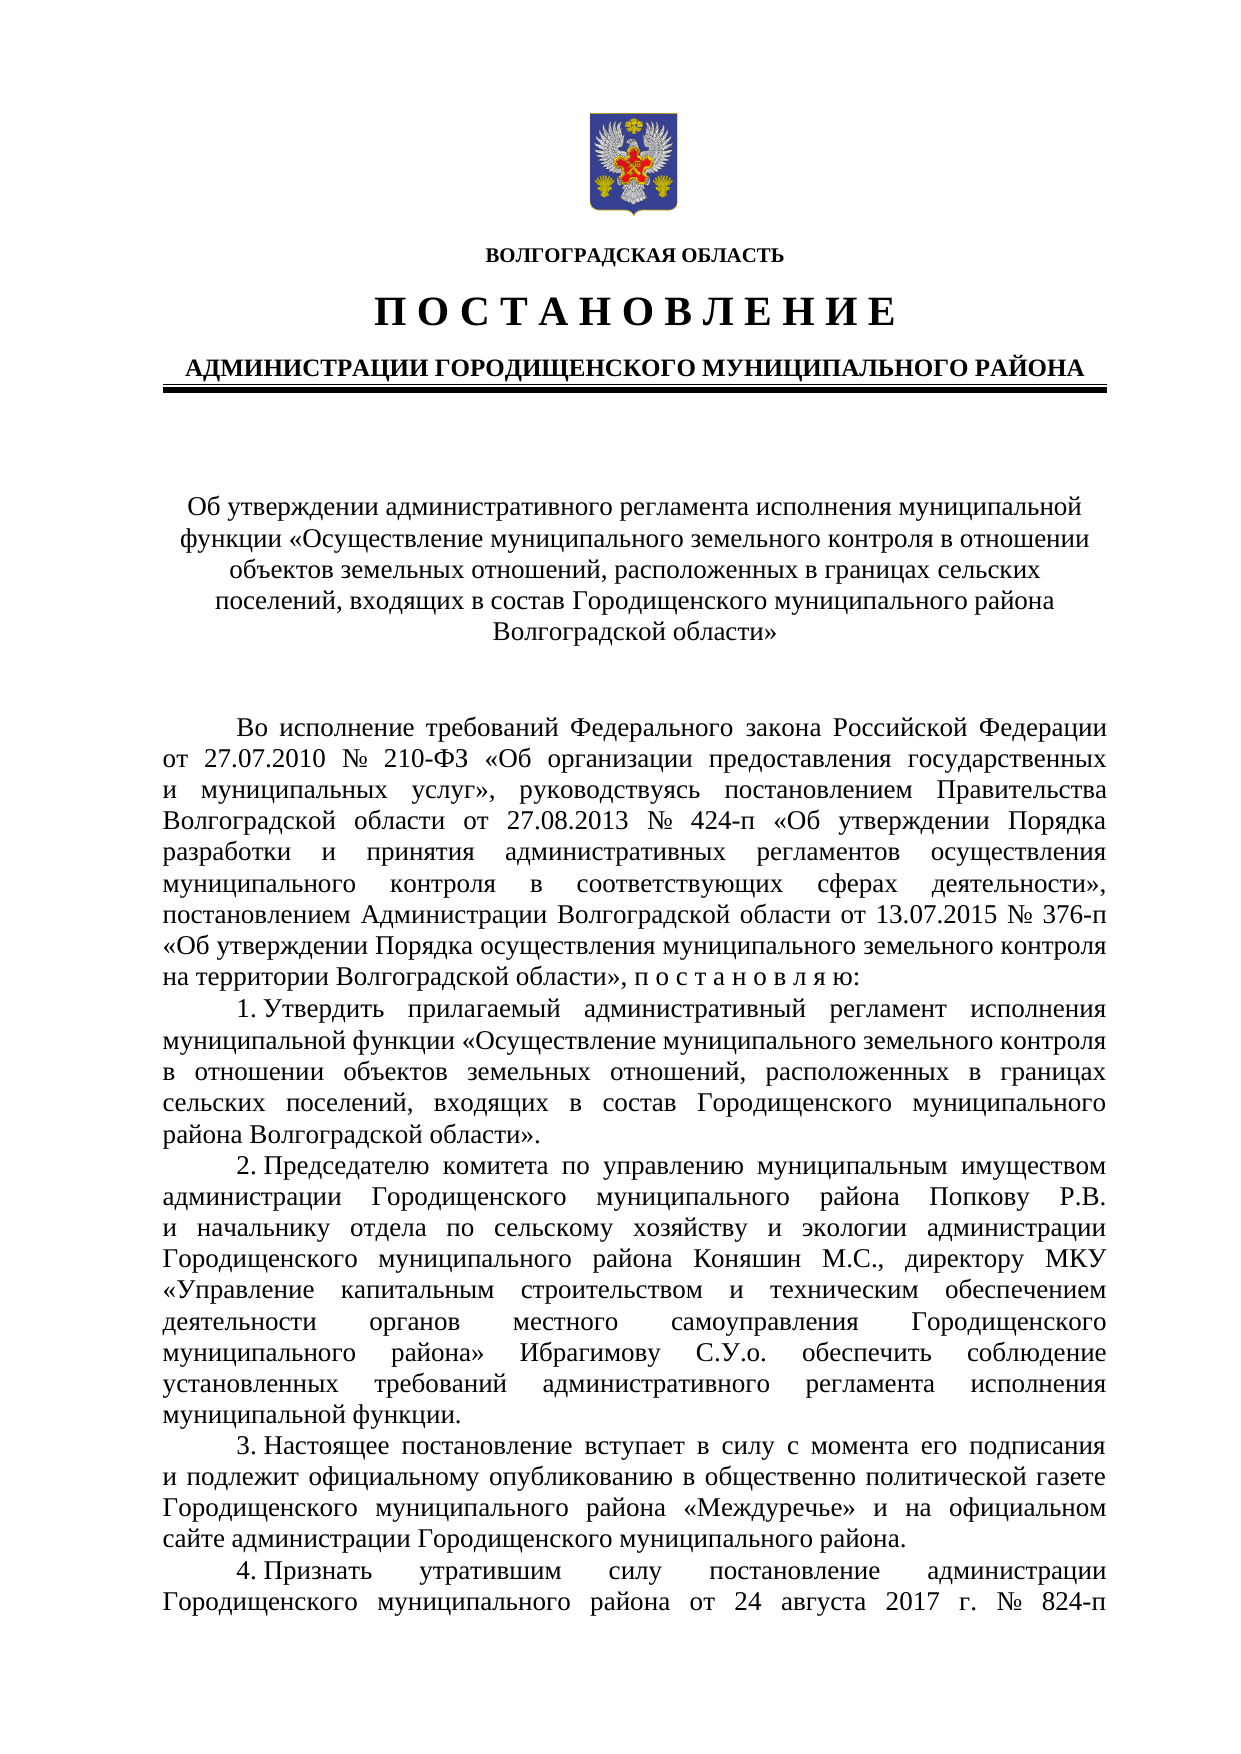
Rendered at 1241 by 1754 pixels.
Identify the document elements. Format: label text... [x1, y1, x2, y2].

text Во исполнение требований Федерального закона Российской Федерации от 27.07.2010 № 210-ФЗ «Об организации предоставления государственных и муниципальных услуг», руководствуясь постановлением Правительства Волгоградской области от 27.08.2013 № 424-п «Об утверждении Порядка разработки и принятия административных регламентов осуществления муниципального контроля в соответствующих сферах деятельности», постановлением Администрации Волгоградской области от 13.07.2015 № 376-п «Об утверждении Порядка осуществления муниципального земельного контроля на территории Волгоградской области», п о с т а н о в л я ю: [162, 711, 1107, 991]
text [162, 1554, 1107, 1616]
text 2. Председателю комитета по управлению муниципальным имуществом администрации Городищенского муниципального района Попкову Р.В. и начальнику отдела по сельскому хозяйству и экологии администрации Городищенского муниципального района Коняшин М.С., директору МКУ «Управление капитальным строительством и техническим обеспечением деятельности органов местного самоуправления Городищенского муниципального района» Ибрагимову С.У.о. обеспечить соблюдение установленных требований административного регламента исполнения муниципальной функции. [162, 1149, 1107, 1429]
text 1. Утвердить прилагаемый административный регламент исполнения муниципальной функции «Осуществление муниципального земельного контроля в отношении объектов земельных отношений, расположенных в границах сельских поселений, входящих в состав Городищенского муниципального района Волгоградской области». [162, 991, 1107, 1149]
text АДМИНИСТРАЦИИ ГОРОДИЩЕНСКОГО МУНИЦИПАЛЬНОГО РАЙОНА [162, 353, 1107, 393]
text П О С Т А Н О В Л Е Н И Е [162, 286, 1107, 334]
picture [589, 113, 678, 216]
text Об утверждении административного регламента исполнения муниципальной функции «Осуществление муниципального земельного контроля в отношении объектов земельных отношений, расположенных в границах сельских поселений, входящих в состав Городищенского муниципального района Волгоградской области» [162, 491, 1107, 646]
text ВОЛГОГРАДСКАЯ ОБЛАСТЬ [162, 243, 1107, 267]
text 3. Настоящее постановление вступает в силу с момента его подписания и подлежит официальному опубликованию в общественно политической газете Городищенского муниципального района «Междуречье» и на официальном сайте администрации Городищенского муниципального района. [162, 1429, 1107, 1554]
